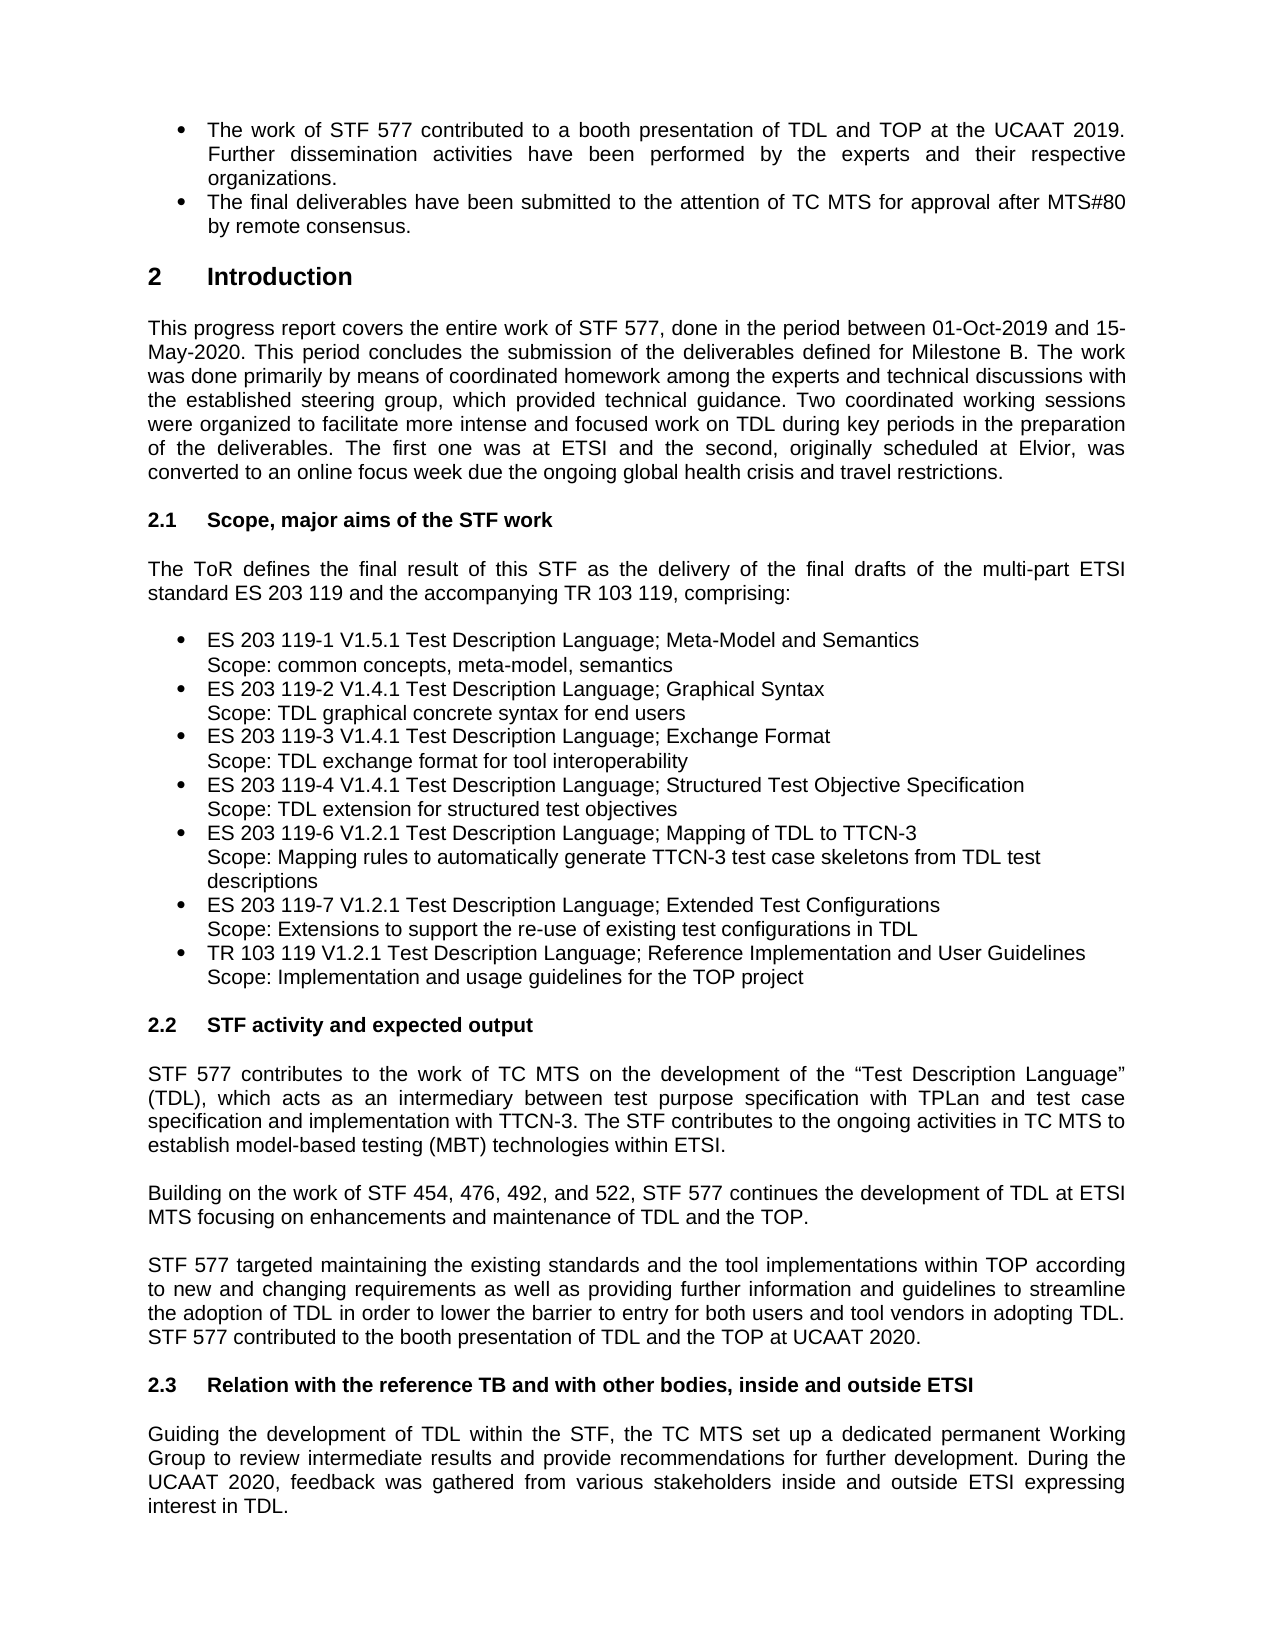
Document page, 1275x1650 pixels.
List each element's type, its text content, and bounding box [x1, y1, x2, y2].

list ES 203 119-7 V1.2.1 Test Description Language; Extended Test Configurations [177, 892, 1127, 916]
subtitle Scope, major aims of the STF work [148, 507, 1127, 531]
text STF 577 contributes to the work of TC MTS on the development of the “Test Description Language” (TDL), which acts as an intermediary between test purpose specification with TPLan and test case specification and implementation with TTCN-3. The STF contributes to the ongoing activities in TC MTS to establish model-based testing (MBT) technologies within ETSI. [148, 1061, 1127, 1157]
text STF 577 targeted maintaining the existing standards and the tool implementations within TOP according to new and changing requirements as well as providing further information and guidelines to streamline the adoption of TDL in order to lower the barrier to entry for both users and tool vendors in adopting TDL. STF 577 contributed to the booth presentation of TDL and the TOP at UCAAT 2020. [148, 1253, 1127, 1349]
subtitle Relation with the reference TB and with other bodies, inside and outside ETSI [148, 1373, 1127, 1397]
list ES 203 119-2 V1.4.1 Test Description Language; Graphical Syntax [177, 676, 1127, 700]
text The ToR defines the final result of this STF as the delivery of the final drafts of the multi-part ETSI standard ES 203 119 and the accompanying TR 103 119, comprising: [148, 556, 1127, 604]
list The work of STF 577 contributed to a booth presentation of TDL and TOP at the UCAAT 2019. Further dissemination activities have been performed by the experts and their respective organizations. [178, 118, 1127, 190]
subtitle STF activity and expected output [148, 1012, 1127, 1036]
subtitle Introduction [148, 262, 1127, 291]
list Scope: Implementation and usage guidelines for the TOP project [207, 964, 1127, 988]
list ES 203 119-1 V1.5.1 Test Description Language; Meta-Model and Semantics [177, 628, 1127, 652]
list ES 203 119-3 V1.4.1 Test Description Language; Exchange Format [177, 724, 1127, 748]
list ES 203 119-4 V1.4.1 Test Description Language; Structured Test Objective Specification [177, 772, 1127, 796]
list Scope: TDL exchange format for tool interoperability [207, 748, 1127, 772]
list Scope: Mapping rules to automatically generate TTCN-3 test case skeletons from TDL test descriptions [207, 844, 1127, 892]
list The final deliverables have been submitted to the attention of TC MTS for approval after MTS#80 by remote consensus. [178, 190, 1127, 238]
list Scope: common concepts, meta-model, semantics [207, 652, 1127, 676]
text Building on the work of STF 454, 476, 492, and 522, STF 577 continues the development of TDL at ETSI MTS focusing on enhancements and maintenance of TDL and the TOP. [148, 1181, 1127, 1229]
list Scope: Extensions to support the re-use of existing test configurations in TDL [207, 916, 1127, 940]
list TR 103 119 V1.2.1 Test Description Language; Reference Implementation and User Guidelines [177, 940, 1127, 964]
list Scope: TDL extension for structured test objectives [207, 796, 1127, 820]
list ES 203 119-6 V1.2.1 Test Description Language; Mapping of TDL to TTCN-3 [177, 820, 1127, 844]
text This progress report covers the entire work of STF 577, done in the period between 01-Oct-2019 and 15-May-2020. This period concludes the submission of the deliverables defined for Milestone B. The work was done primarily by means of coordinated homework among the experts and technical discussions with the established steering group, which provided technical guidance. Two coordinated working sessions were organized to facilitate more intense and focused work on TDL during key periods in the preparation of the deliverables. The first one was at ETSI and the second, originally scheduled at Elvior, was converted to an online focus week due the ongoing global health crisis and travel restrictions. [148, 316, 1127, 483]
list Scope: TDL graphical concrete syntax for end users [207, 700, 1127, 724]
text Guiding the development of TDL within the STF, the TC MTS set up a dedicated permanent Working Group to review intermediate results and provide recommendations for further development. During the UCAAT 2020, feedback was gathered from various stakeholders inside and outside ETSI expressing interest in TDL. [148, 1422, 1127, 1518]
